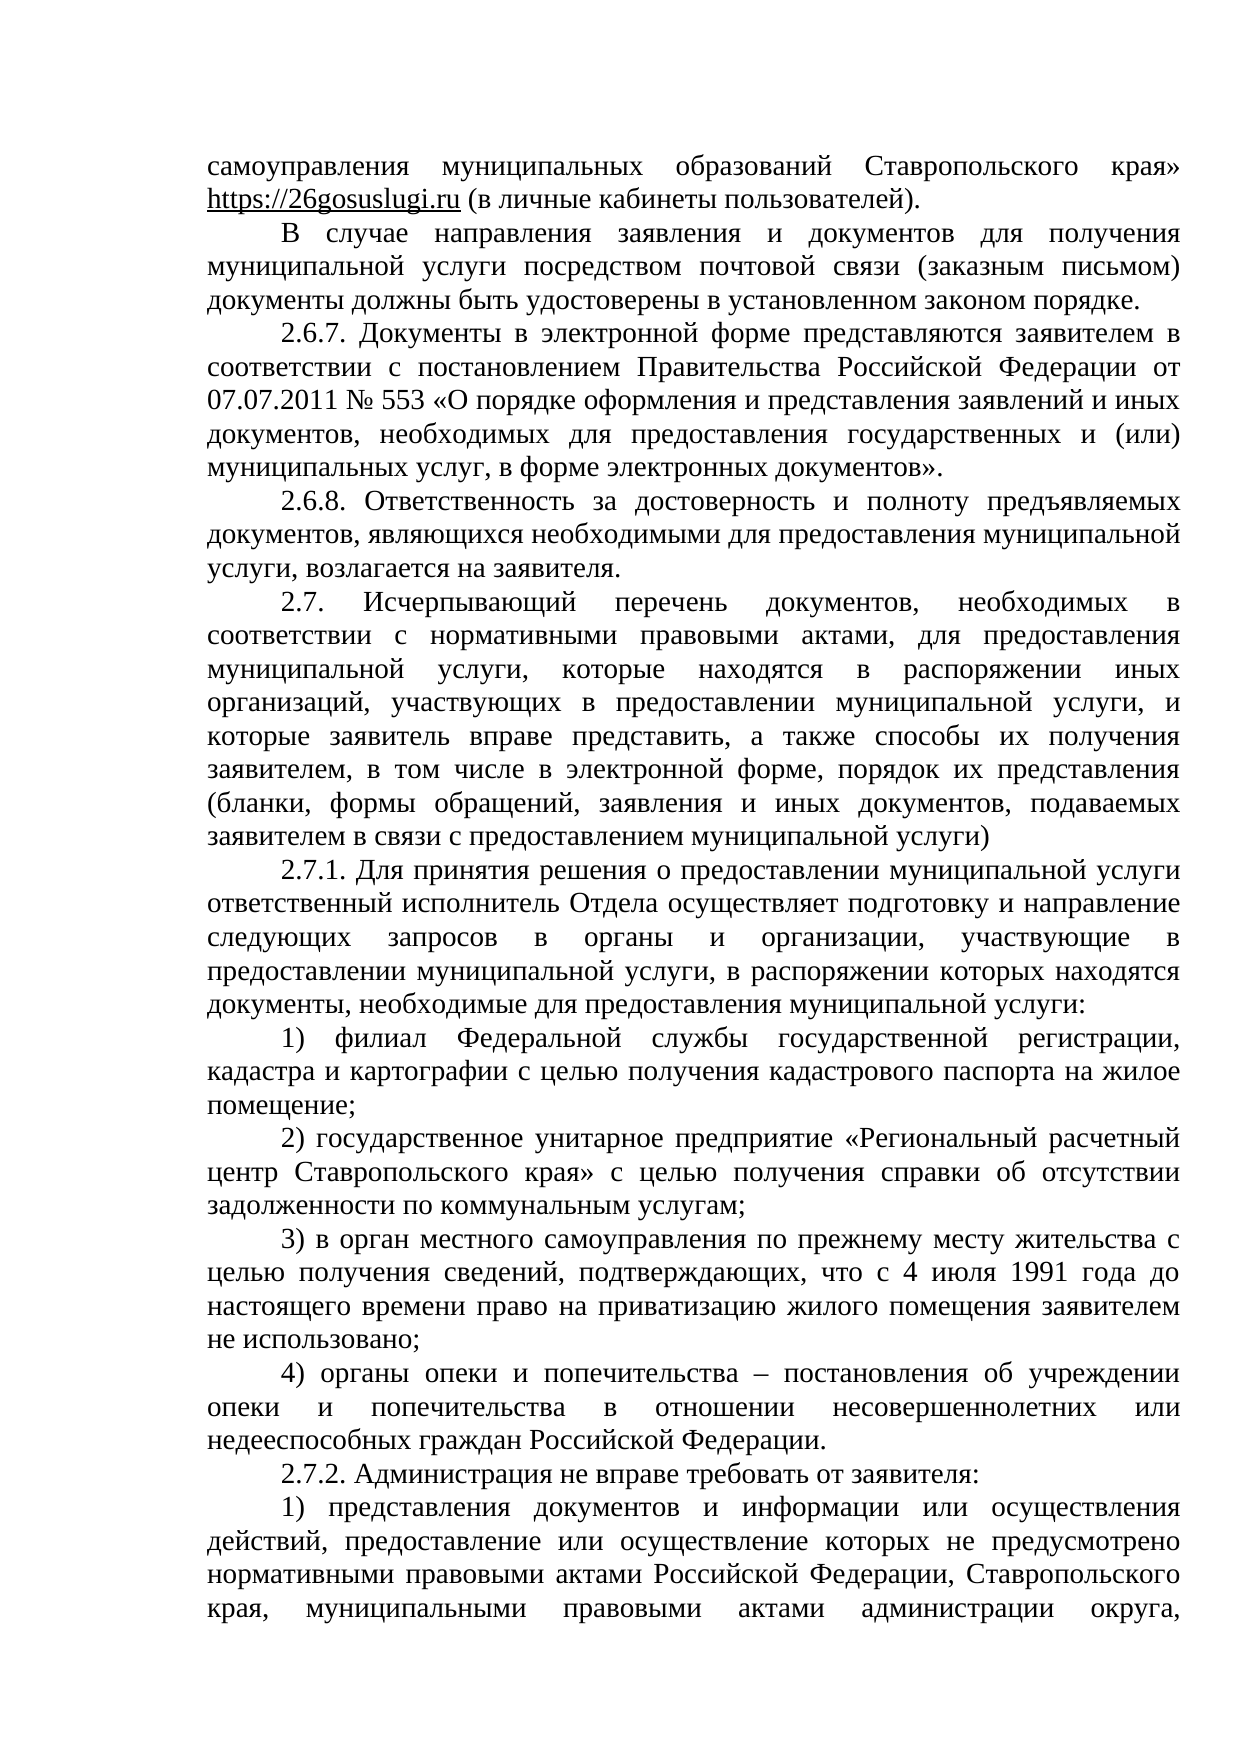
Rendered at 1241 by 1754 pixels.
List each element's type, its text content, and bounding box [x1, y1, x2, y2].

text 2.6.7. Документы в электронной форме представляются заявителем в соответствии с постановлением Правительства Российской Федерации от 07.07.2011 № 553 «О порядке оформления и представления заявлений и иных документов, необходимых для предоставления государственных и (или) муниципальных услуг, в форме электронных документов». [207, 315, 1181, 483]
text 2.7.2. Администрация не вправе требовать от заявителя: [207, 1456, 1181, 1489]
text В случае направления заявления и документов для получения муниципальной услуги посредством почтовой связи (заказным письмом) документы должны быть удостоверены в установленном законом порядке. [207, 215, 1181, 315]
text 2.7. Исчерпывающий перечень документов, необходимых в соответствии с нормативными правовыми актами, для предоставления муниципальной услуги, которые находятся в распоряжении иных организаций, участвующих в предоставлении муниципальной услуги, и которые заявитель вправе представить, а также способы их получения заявителем, в том числе в электронной форме, порядок их представления (бланки, формы обращений, заявления и иных документов, подаваемых заявителем в связи с предоставлением муниципальной услуги) [207, 584, 1181, 852]
text 2.7.1. Для принятия решения о предоставлении муниципальной услуги ответственный исполнитель Отдела осуществляет подготовку и направление следующих запросов в органы и организации, участвующие в предоставлении муниципальной услуги, в распоряжении которых находятся документы, необходимые для предоставления муниципальной услуги: [207, 852, 1181, 1020]
text 2) государственное унитарное предприятие «Региональный расчетный центр Ставропольского края» с целью получения справки об отсутствии задолженности по коммунальным услугам; [207, 1120, 1181, 1221]
text 1) филиал Федеральной службы государственной регистрации, кадастра и картографии с целью получения кадастрового паспорта на жилое помещение; [207, 1020, 1181, 1120]
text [207, 148, 1181, 215]
text 2.6.8. Ответственность за достоверность и полноту предъявляемых документов, являющихся необходимыми для предоставления муниципальной услуги, возлагается на заявителя. [207, 483, 1181, 584]
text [207, 1489, 1181, 1623]
text 4) органы опеки и попечительства – постановления об учреждении опеки и попечительства в отношении несовершеннолетних или недееспособных граждан Российской Федерации. [207, 1355, 1181, 1456]
text 3) в орган местного самоуправления по прежнему месту жительства с целью получения сведений, подтверждающих, что с 4 июля 1991 года до настоящего времени право на приватизацию жилого помещения заявителем не использовано; [207, 1221, 1181, 1355]
